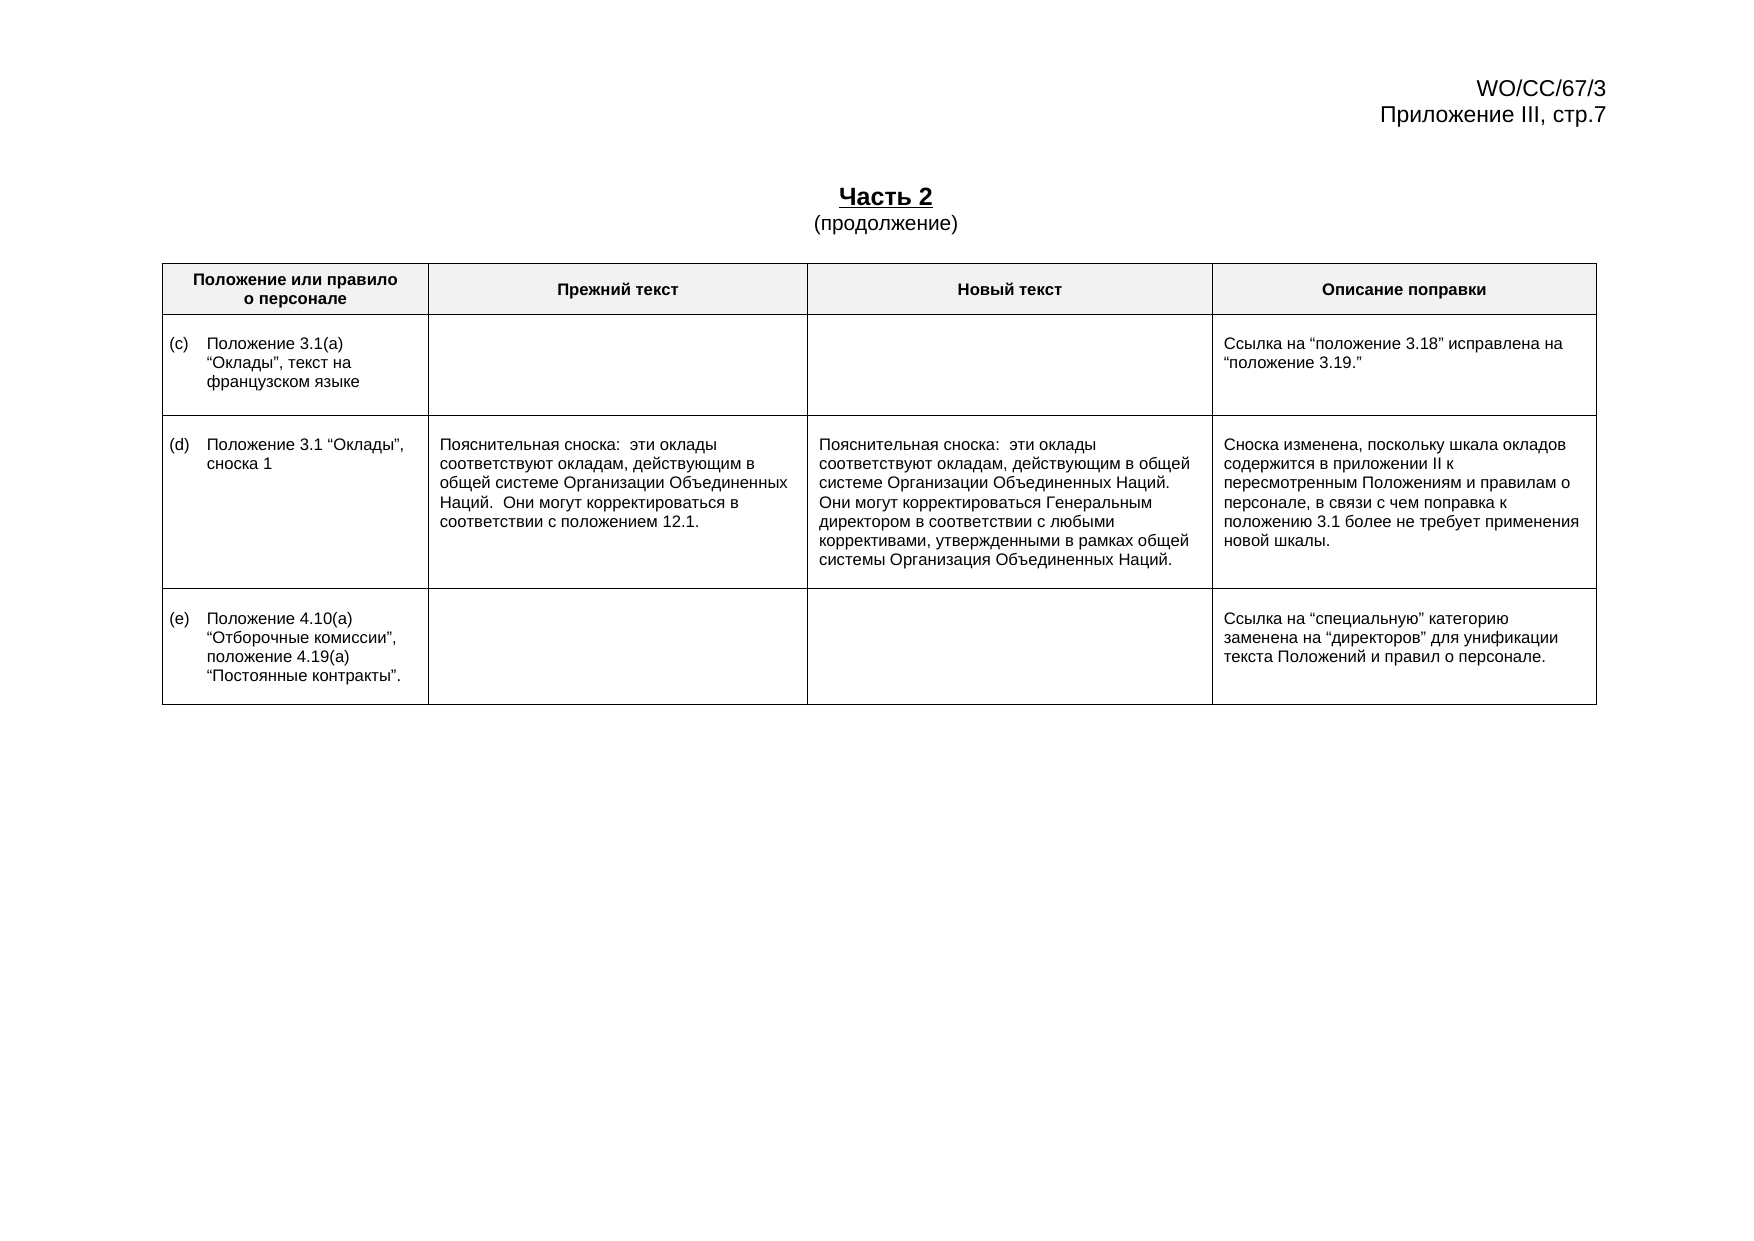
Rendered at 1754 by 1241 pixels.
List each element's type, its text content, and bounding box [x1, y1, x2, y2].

text (продолжение) [162, 210, 1609, 234]
table_cell Положение 3.1 “Оклады”, сноска 1 [163, 416, 428, 588]
table_cell Пояснительная сноска: эти оклады соответствуют окладам, действующим в общей системе Организации Объединенных Наций. Они могут корректироваться в соответствии с положением 12.1. [429, 416, 807, 588]
table_cell Ссылка на “положение 3.18” исправлена на “положение 3.19.” [1213, 315, 1596, 415]
table_cell Положение 4.10(a) “Отборочные комиссии”, положение 4.19(a) “Постоянные контракты”. [163, 589, 428, 704]
table_header Положение или правило о персонале [163, 264, 428, 314]
table_cell [429, 315, 807, 415]
table_cell Ссылка на “специальную” категорию заменена на “директоров” для унификации текста Положений и правил о персонале. [1213, 589, 1596, 704]
table_header Новый текст [808, 264, 1212, 314]
table_cell [429, 589, 807, 704]
table_cell [808, 315, 1212, 415]
table_cell Положение 3.1(a) “Оклады”, текст на французском языке [163, 315, 428, 415]
table_cell Сноска изменена, поскольку шкала окладов содержится в приложении II к пересмотренным Положениям и правилам о персонале, в связи с чем поправка к положению 3.1 более не требует применения новой шкалы. [1213, 416, 1596, 588]
table_header Описание поправки [1213, 264, 1596, 314]
table_cell Пояснительная сноска: эти оклады соответствуют окладам, действующим в общей системе Организации Объединенных Наций. Они могут корректироваться Генеральным директором в соответствии с любыми коррективами, утвержденными в рамках общей системы Организация Объединенных Наций. [808, 416, 1212, 588]
text Часть 2 [162, 182, 1609, 210]
table_header Прежний текст [429, 264, 807, 314]
table_cell [808, 589, 1212, 704]
